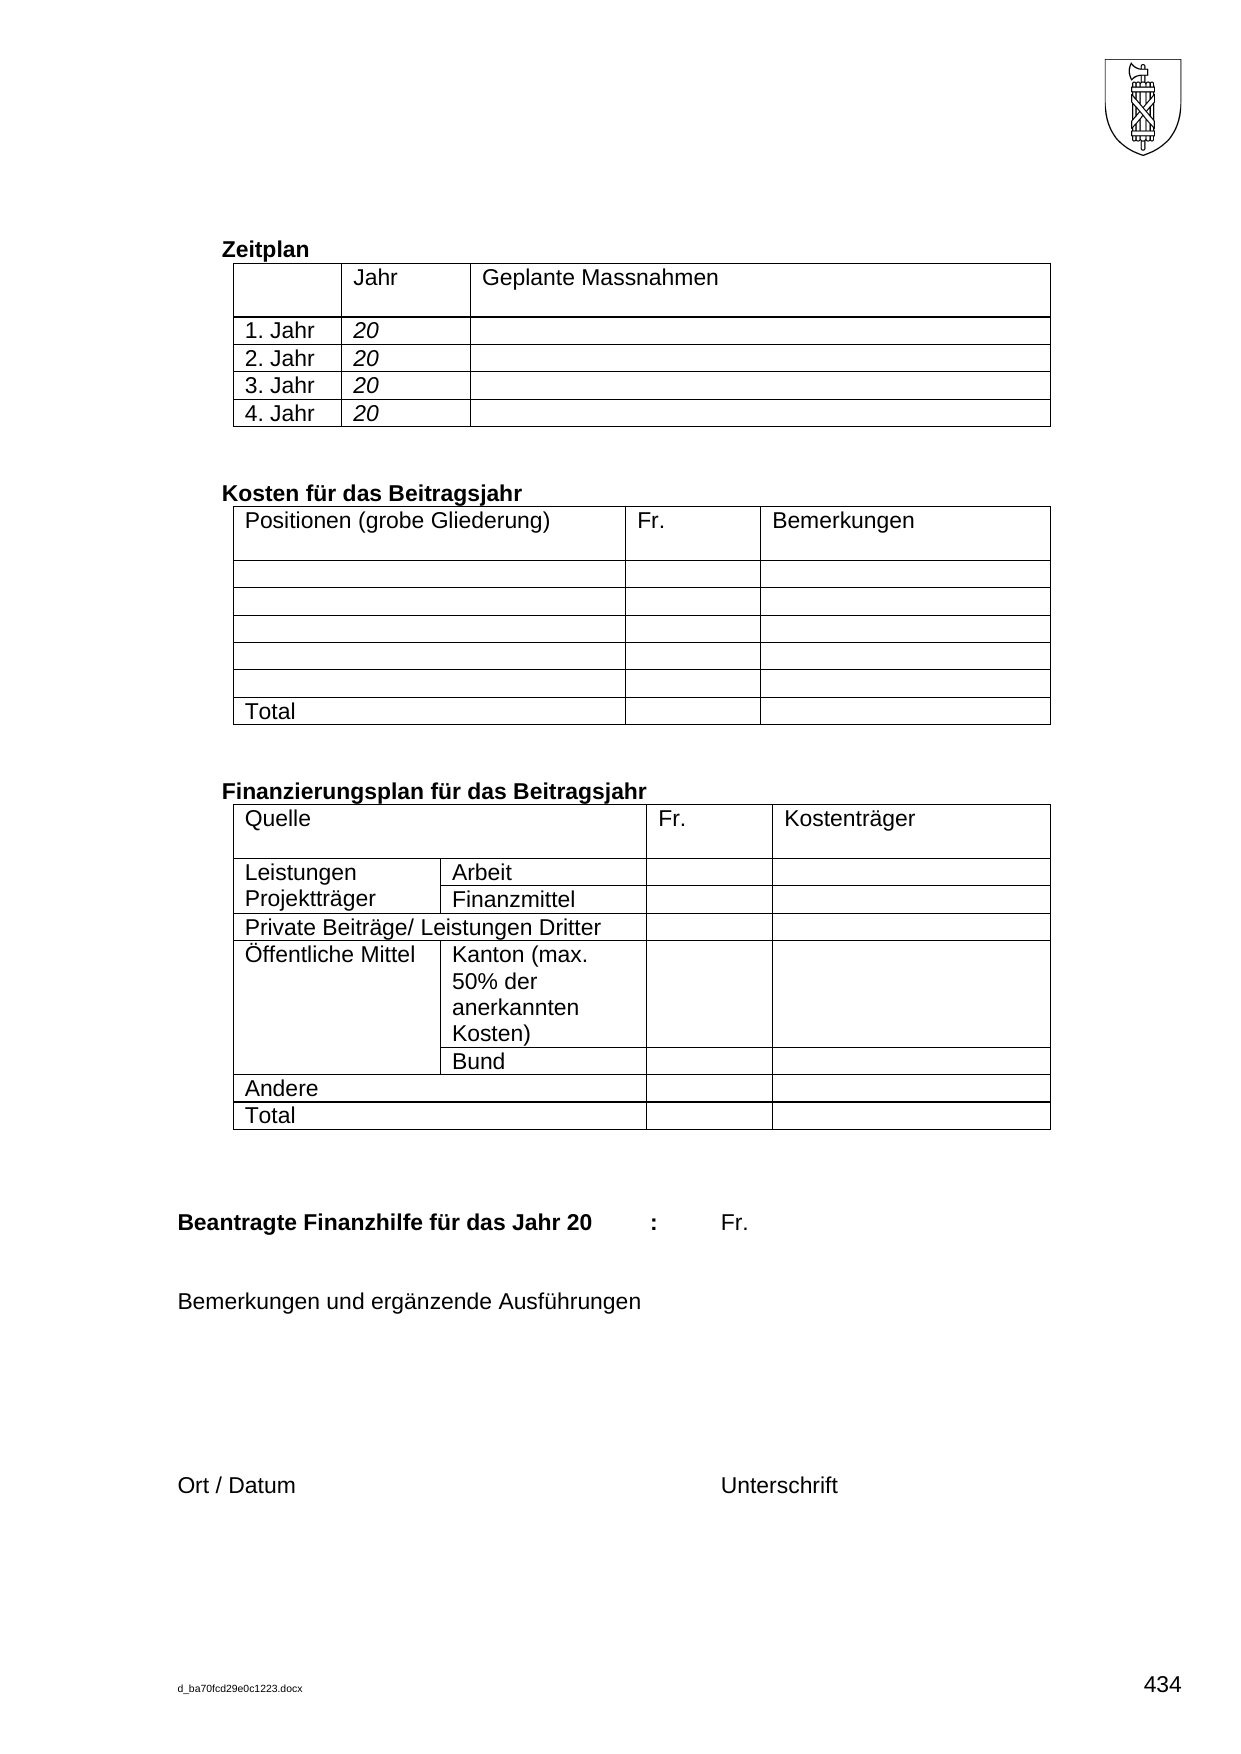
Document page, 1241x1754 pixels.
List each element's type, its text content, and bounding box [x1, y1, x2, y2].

table_cell [471, 400, 1050, 426]
table_cell [647, 1048, 772, 1074]
table_cell [773, 1075, 1050, 1101]
table_cell [773, 859, 1050, 885]
table_cell [234, 643, 625, 669]
table_header Fr. [626, 507, 760, 560]
table_cell 20 [342, 400, 470, 426]
table_header Bemerkungen [761, 507, 1050, 560]
table_cell [761, 698, 1050, 724]
table_cell [647, 859, 772, 885]
text Finanzierungsplan für das Beitragsjahr [177, 778, 1051, 804]
table_cell Andere [234, 1075, 646, 1101]
table_header Geplante Massnahmen [471, 264, 1050, 316]
table_cell Kanton (max. 50% der anerkannten Kosten) [441, 941, 646, 1047]
table_cell [626, 561, 760, 587]
table_cell [471, 372, 1050, 398]
table_cell [471, 345, 1050, 371]
table_cell [647, 914, 772, 940]
table_cell [234, 588, 625, 614]
table_cell [647, 1075, 772, 1101]
table_header Jahr [342, 264, 470, 316]
table_cell 20 [342, 345, 470, 371]
table_cell 20 [342, 318, 470, 344]
table_cell [626, 670, 760, 697]
table_cell Finanzmittel [441, 886, 646, 913]
table_header Positionen (grobe Gliederung) [234, 507, 625, 560]
table_cell 1. Jahr [234, 318, 341, 344]
table_cell 2. Jahr [234, 345, 341, 371]
table_cell [234, 616, 625, 642]
table_cell Leistungen Projektträger [234, 859, 440, 913]
text Beantragte Finanzhilfe für das Jahr 20 : Fr. [177, 1209, 1051, 1235]
table_cell [626, 588, 760, 614]
table_cell [773, 914, 1050, 940]
table_cell [626, 643, 760, 669]
table_cell [626, 698, 760, 724]
table_cell [761, 616, 1050, 642]
table_cell [647, 1103, 772, 1129]
table_cell [647, 886, 772, 913]
table_cell [647, 941, 772, 1047]
table_header Kostenträger [773, 805, 1050, 858]
text Ort / Datum Unterschrift [177, 1472, 1051, 1499]
table_cell [773, 886, 1050, 913]
table_cell [471, 318, 1050, 344]
table_cell [626, 616, 760, 642]
table_cell 4. Jahr [234, 400, 341, 426]
text Bemerkungen und ergänzende Ausführungen [177, 1288, 1051, 1314]
table_header Quelle [234, 805, 646, 858]
picture [1104, 59, 1182, 156]
table_cell 3. Jahr [234, 372, 341, 398]
table_cell Bund [441, 1048, 646, 1074]
table_header [234, 264, 341, 316]
table_cell 20 [342, 372, 470, 398]
table_cell [761, 643, 1050, 669]
table_header Fr. [647, 805, 772, 858]
table_cell Total [234, 1103, 646, 1129]
table_cell [234, 561, 625, 587]
table_cell [761, 561, 1050, 587]
table_cell [761, 670, 1050, 697]
table_cell [773, 1048, 1050, 1074]
table_cell [761, 588, 1050, 614]
table_cell Total [234, 698, 625, 724]
text Zeitplan [177, 236, 1051, 263]
text Kosten für das Beitragsjahr [177, 480, 1051, 506]
table_cell Öffentliche Mittel [234, 941, 440, 1074]
table_cell [773, 1103, 1050, 1129]
table_cell Arbeit [441, 859, 646, 885]
table_cell Private Beiträge/ Leistungen Dritter [234, 914, 646, 940]
table_cell [773, 941, 1050, 1047]
table_cell [234, 670, 625, 697]
